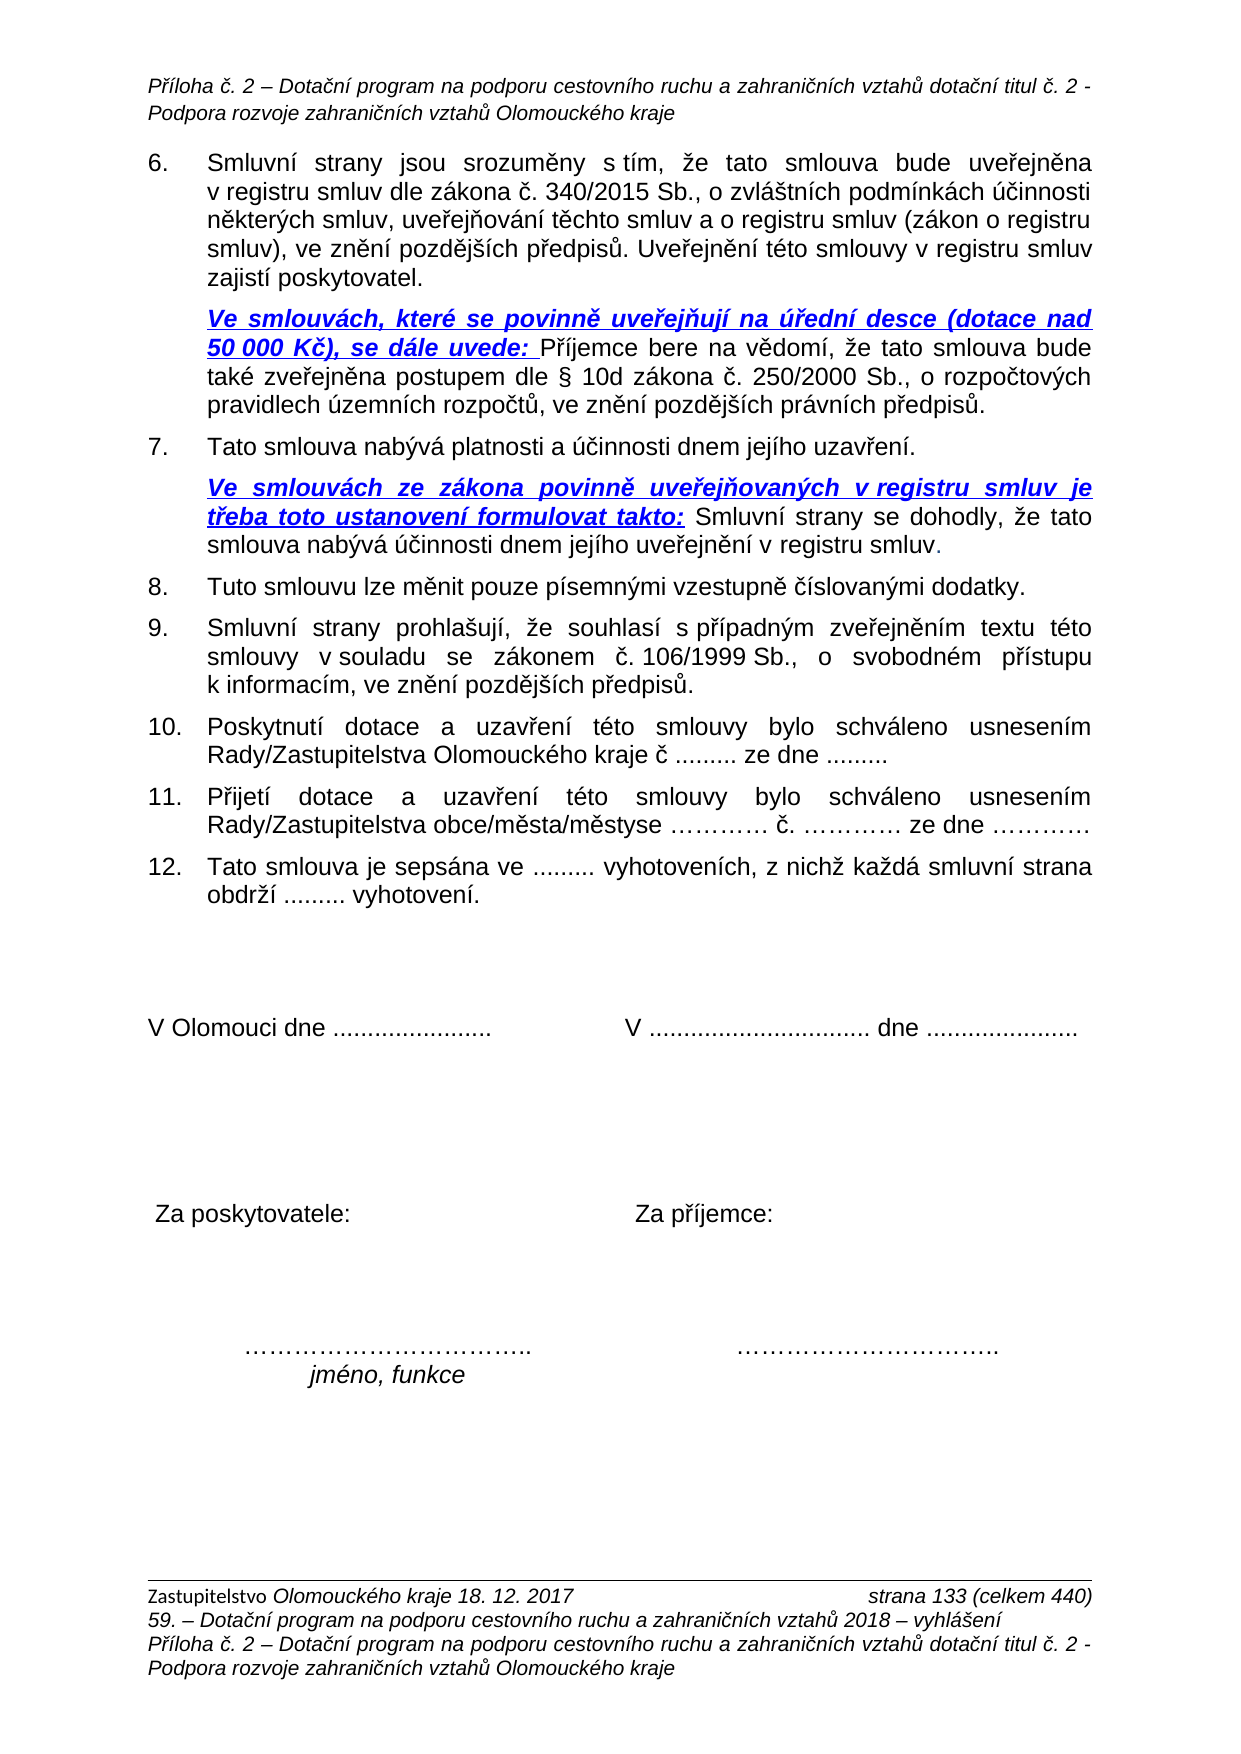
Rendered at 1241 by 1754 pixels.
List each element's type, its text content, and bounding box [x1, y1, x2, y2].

text Ve smlouvách ze zákona povinně uveřejňovaných v registru smluv je třeba toto ustanovení formulovat takto: Smluvní strany se dohodly, že tato smlouva nabývá účinnosti dnem jejího uveřejnění v registru smluv. [207, 499, 1092, 559]
table_cell …………………………….. jméno, funkce [148, 1331, 627, 1475]
list Smluvní strany prohlašují, že souhlasí s případným zveřejněním textu této smlouvy v souladu se zákonem č. 106/1999 Sb., o svobodném přístupu k informacím, ve znění pozdějších předpisů. [148, 613, 1092, 699]
text V Olomouci dne ....................... V ................................ dne ...................... [148, 1013, 1092, 1041]
text Ve smlouvách, které se povinně uveřejňují na úřední desce (dotace nad 50 000 Kč), se dále uvede: Příjemce bere na vědomí, že tato smlouva bude také zveřejněna postupem dle § 10d zákona č. 250/2000 Sb., o rozpočtových pravidlech územních rozpočtů, ve znění pozdějších právních předpisů. [207, 304, 1092, 329]
list Tato smlouva je sepsána ve ......... vyhotoveních, z nichž každá smluvní strana obdrží ......... vyhotovení. [148, 851, 1092, 909]
list Smluvní strany jsou srozuměny s tím, že tato smlouva bude uveřejněna v registru smluv dle zákona č. 340/2015 Sb., o zvláštních podmínkách účinnosti některých smluv, uveřejňování těchto smluv a o registru smluv (zákon o registru smluv), ve znění pozdějších předpisů. Uveřejnění této smlouvy v registru smluv zajistí poskytovatel. [148, 148, 1092, 291]
list Tato smlouva nabývá platnosti a účinnosti dnem jejího uzavření. [148, 431, 1092, 460]
table_header Za příjemce: [628, 1195, 1107, 1331]
table_header Za poskytovatele: [148, 1195, 627, 1331]
list Poskytnutí dotace a uzavření této smlouvy bylo schváleno usnesením Rady/Zastupitelstva Olomouckého kraje č ......... ze dne ......... [148, 711, 1092, 769]
list Tuto smlouvu lze měnit pouze písemnými vzestupně číslovanými dodatky. [148, 571, 1092, 600]
table_cell ………………………….. [628, 1331, 1107, 1475]
text Ve smlouvách, které se povinně uveřejňují na úřední desce (dotace nad 50 000 Kč), se dále uvede: Příjemce bere na vědomí, že tato smlouva bude také zveřejněna postupem dle § 10d zákona č. 250/2000 Sb., o rozpočtových pravidlech územních rozpočtů, ve znění pozdějších právních předpisů. [207, 330, 1092, 419]
text Ve smlouvách ze zákona povinně uveřejňovaných v registru smluv je třeba toto ustanovení formulovat takto: Smluvní strany se dohodly, že tato smlouva nabývá účinnosti dnem jejího uveřejnění v registru smluv. [207, 473, 1092, 498]
list Přijetí dotace a uzavření této smlouvy bylo schváleno usnesením Rady/Zastupitelstva obce/města/městyse ………… č. ………… ze dne ………… [148, 781, 1092, 839]
